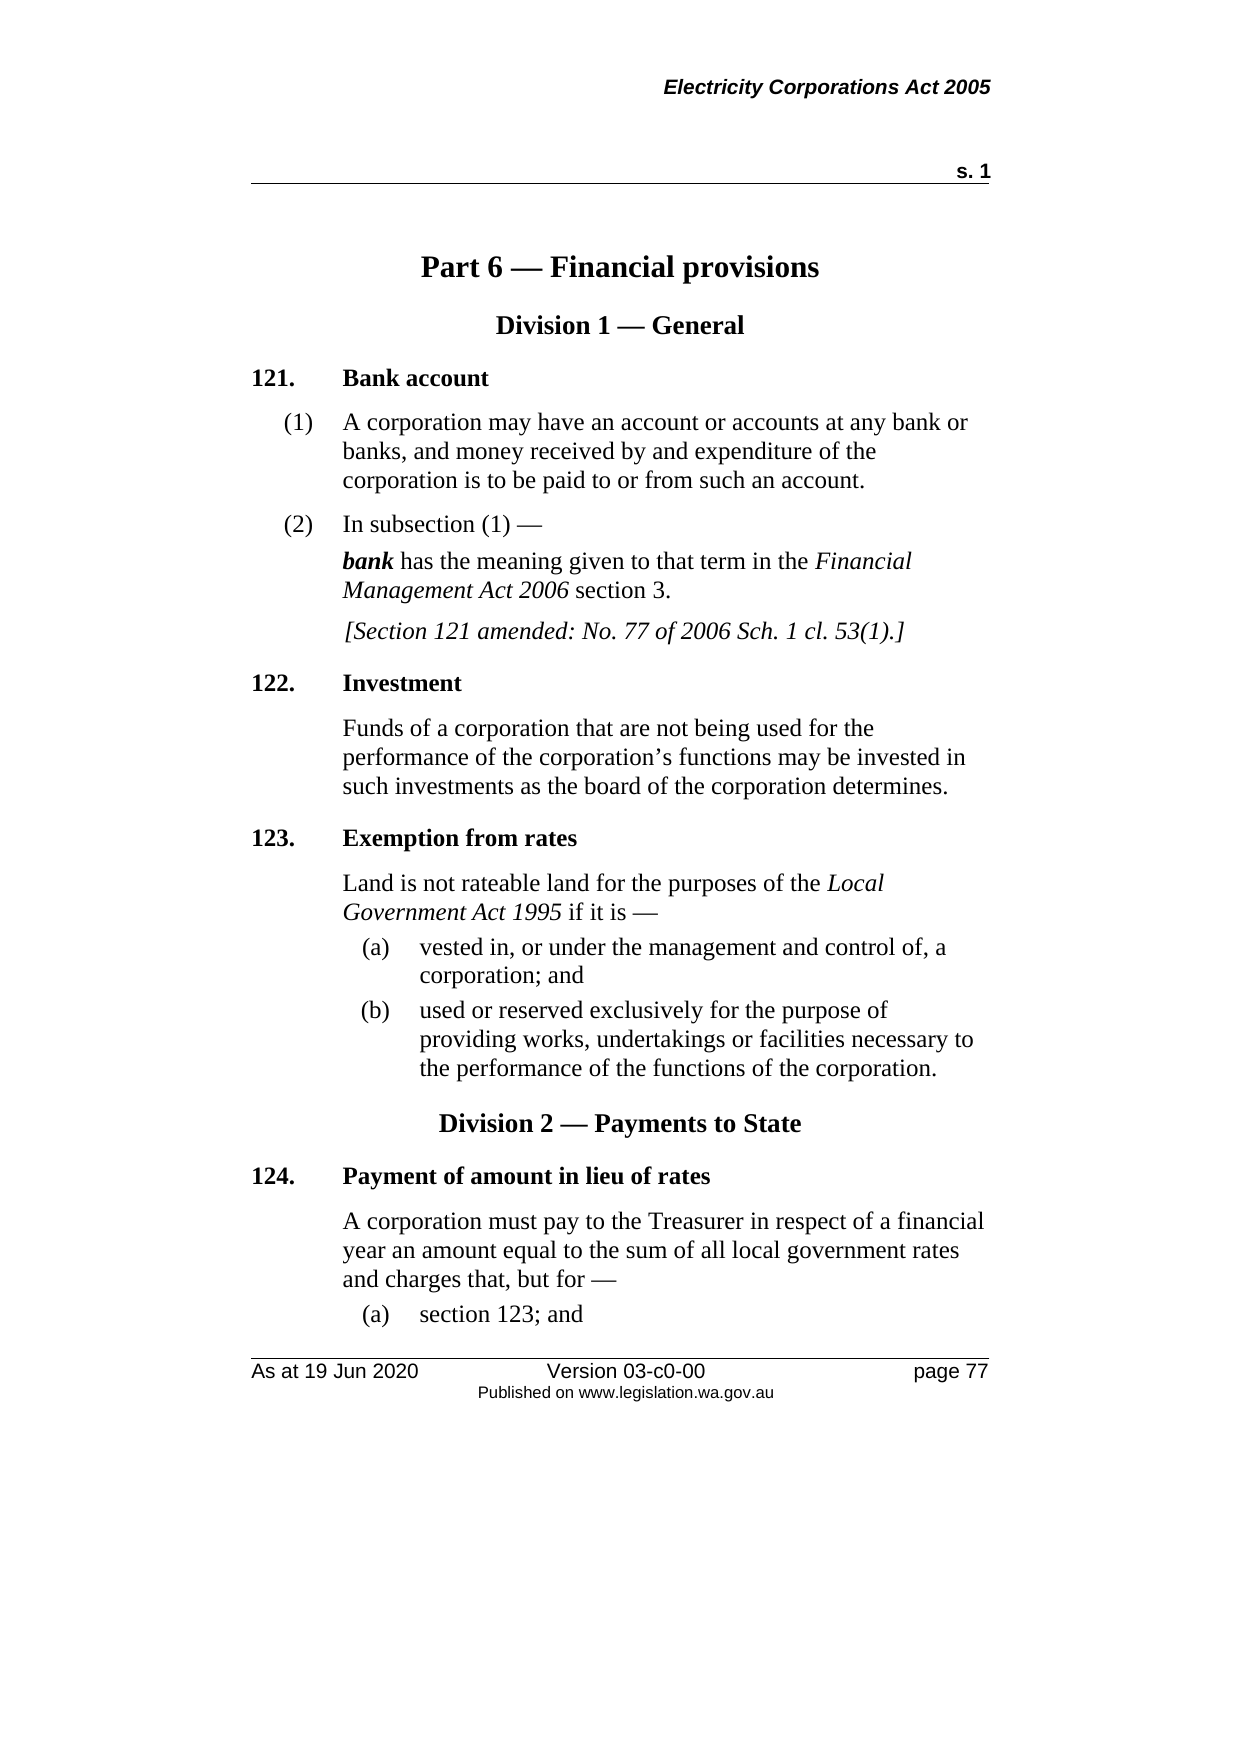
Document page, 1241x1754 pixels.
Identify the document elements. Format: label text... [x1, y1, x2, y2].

text (b) used or reserved exclusively for the purpose of providing works, undertakings or facilities necessary to the performance of the functions of the corporation. [251, 996, 989, 1082]
text (a) vested in, or under the management and control of, a corporation; and [251, 932, 989, 989]
subtitle Division 2 — Payments to State [251, 1107, 989, 1138]
text A corporation must pay to the Treasurer in respect of a financial year an amount equal to the sum of all local government rates and charges that, but for — [251, 1206, 989, 1292]
text (1) A corporation may have an account or accounts at any bank or banks, and money received by and expenditure of the corporation is to be paid to or from such an account. [251, 407, 989, 494]
text (2) In subsection (1) — [251, 509, 989, 538]
subtitle Division 1 — General [251, 309, 989, 340]
subtitle 123. Exemption from rates [251, 823, 989, 851]
subtitle 124. Payment of amount in lieu of rates [251, 1161, 989, 1189]
subtitle Part 6 — Financial provisions [251, 248, 989, 284]
text (a) section 123; and [251, 1299, 989, 1327]
text bank has the meaning given to that term in the Financial Management Act 2006 section 3. [251, 546, 989, 604]
text [Section 121 amended: No. 77 of 2006 Sch. 1 cl. 53(1).] [251, 616, 989, 645]
subtitle 121. Bank account [251, 363, 989, 392]
subtitle 122. Investment [251, 668, 989, 697]
text Land is not rateable land for the purposes of the Local Government Act 1995 if it is — [251, 868, 989, 926]
text Funds of a corporation that are not being used for the performance of the corporation’s functions may be invested in such investments as the board of the corporation determines. [251, 713, 989, 800]
